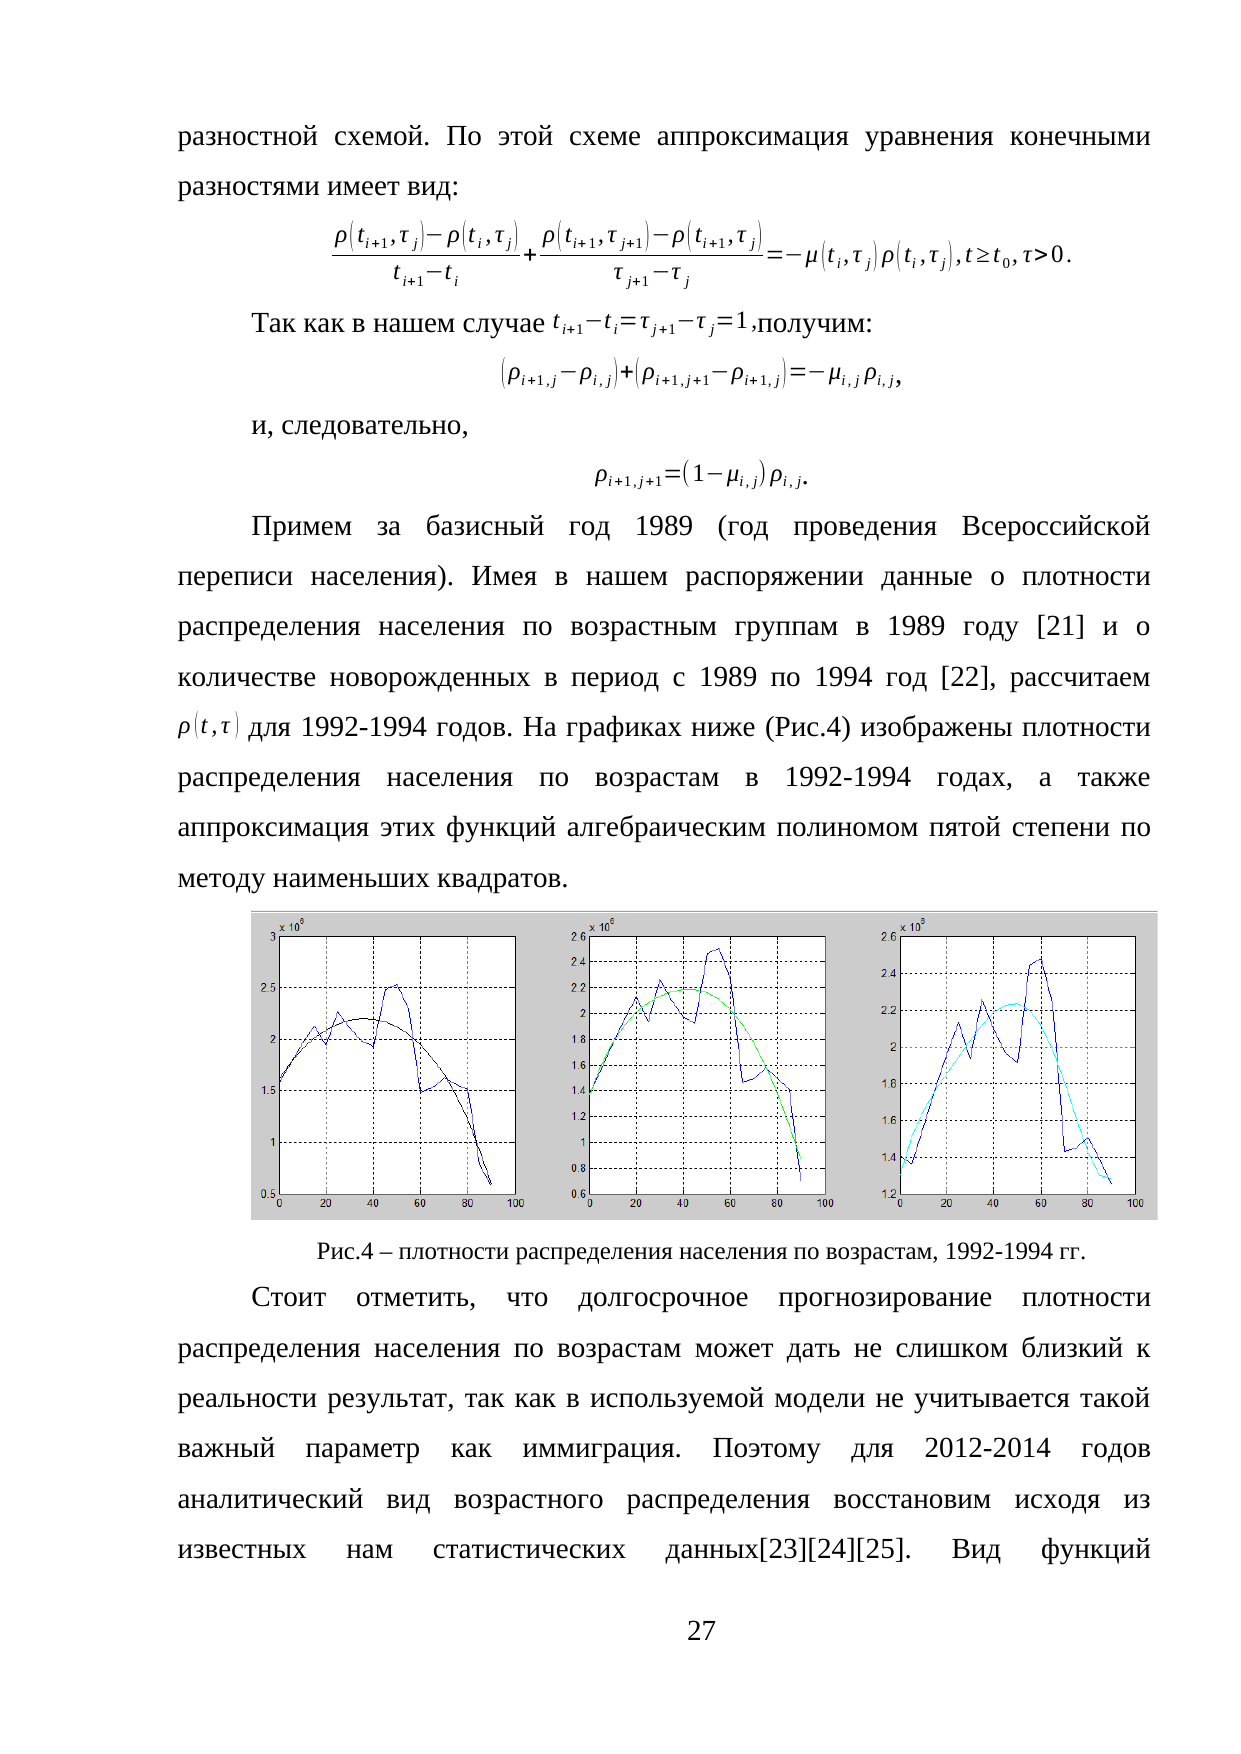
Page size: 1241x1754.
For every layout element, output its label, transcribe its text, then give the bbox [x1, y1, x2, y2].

text . [177, 457, 1152, 491]
text , [177, 356, 1152, 390]
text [177, 118, 1152, 202]
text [177, 1279, 1152, 1565]
text Примем за базисный год 1989 (год проведения Всероссийской переписи населения). Имея в нашем распоряжении данные о плотности распределения населения по возрастным группам в 1989 году [21] и о количестве новорожденных в период с 1989 по 1994 год [22], рассчитаем для 1992-1994 годов. На графиках ниже (Рис.4) изображены плотности распределения населения по возрастам в 1992-1994 годах, а также аппроксимация этих функций алгебраическим полиномом пятой степени по методу наименьших квадратов. [177, 508, 1152, 893]
text и, следовательно, [177, 407, 1152, 441]
text Рис.4 – плотности распределения населения по возрастам, 1992-1994 гг. [177, 1236, 1152, 1265]
text Так как в нашем случае получим: [177, 305, 1152, 339]
picture [251, 910, 1158, 1220]
